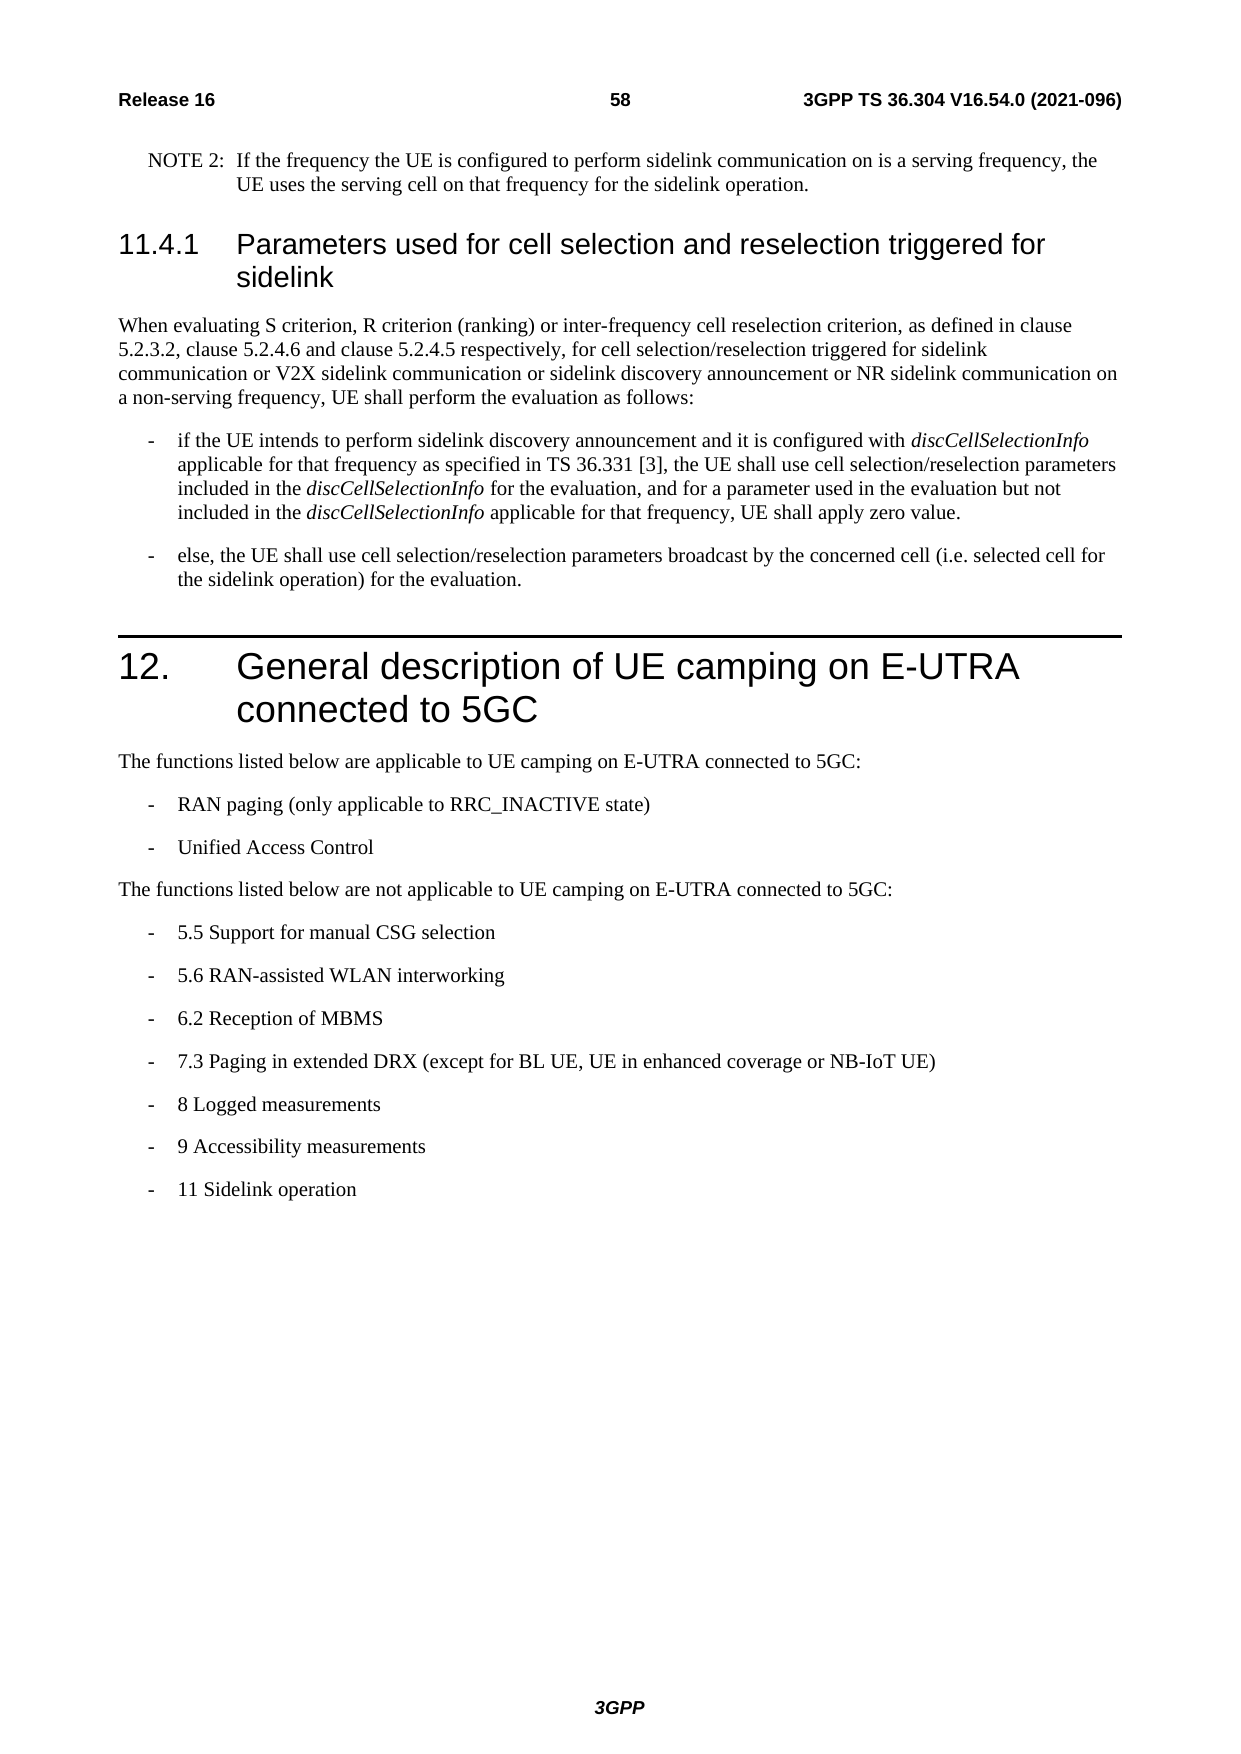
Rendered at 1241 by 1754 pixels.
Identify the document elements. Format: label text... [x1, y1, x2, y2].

text NOTE 2: If the frequency the UE is configured to perform sidelink communication on is a serving frequency, the UE uses the serving cell on that frequency for the sidelink operation. [148, 147, 1122, 196]
text - 8 Logged measurements [148, 1091, 1122, 1116]
text - 5.6 RAN-assisted WLAN interworking [148, 963, 1122, 987]
text - else, the UE shall use cell selection/reselection parameters broadcast by the concerned cell (i.e. selected cell for the sidelink operation) for the evaluation. [148, 543, 1122, 591]
text - RAN paging (only applicable to RRC_INACTIVE state) [148, 792, 1122, 816]
text - 6.2 Reception of MBMS [148, 1006, 1122, 1030]
subtitle 11.4.1 Parameters used for cell selection and reselection triggered for sidelink [118, 227, 1122, 294]
text When evaluating S criterion, R criterion (ranking) or inter-frequency cell reselection criterion, as defined in clause 5.2.3.2, clause 5.2.4.6 and clause 5.2.4.5 respectively, for cell selection/reselection triggered for sidelink communication or V2X sidelink communication or sidelink discovery announcement or NR sidelink communication on a non-serving frequency, UE shall perform the evaluation as follows: [118, 313, 1122, 409]
text - Unified Access Control [148, 834, 1122, 859]
text - if the UE intends to perform sidelink discovery announcement and it is configured with discCellSelectionInfo applicable for that frequency as specified in TS 36.331 [3], the UE shall use cell selection/reselection parameters included in the discCellSelectionInfo for the evaluation, and for a parameter used in the evaluation but not included in the discCellSelectionInfo applicable for that frequency, UE shall apply zero value. [148, 428, 1122, 524]
text The functions listed below are not applicable to UE camping on E-UTRA connected to 5GC: [118, 877, 1122, 901]
text - 5.5 Support for manual CSG selection [148, 920, 1122, 944]
text - 11 Sidelink operation [148, 1177, 1122, 1201]
text - 9 Accessibility measurements [148, 1134, 1122, 1158]
text - 7.3 Paging in extended DRX (except for BL UE, UE in enhanced coverage or NB-IoT UE) [148, 1049, 1122, 1073]
text The functions listed below are applicable to UE camping on E-UTRA connected to 5GC: [118, 749, 1122, 773]
subtitle 12. General description of UE camping on E-UTRA connected to 5GC [118, 638, 1122, 730]
